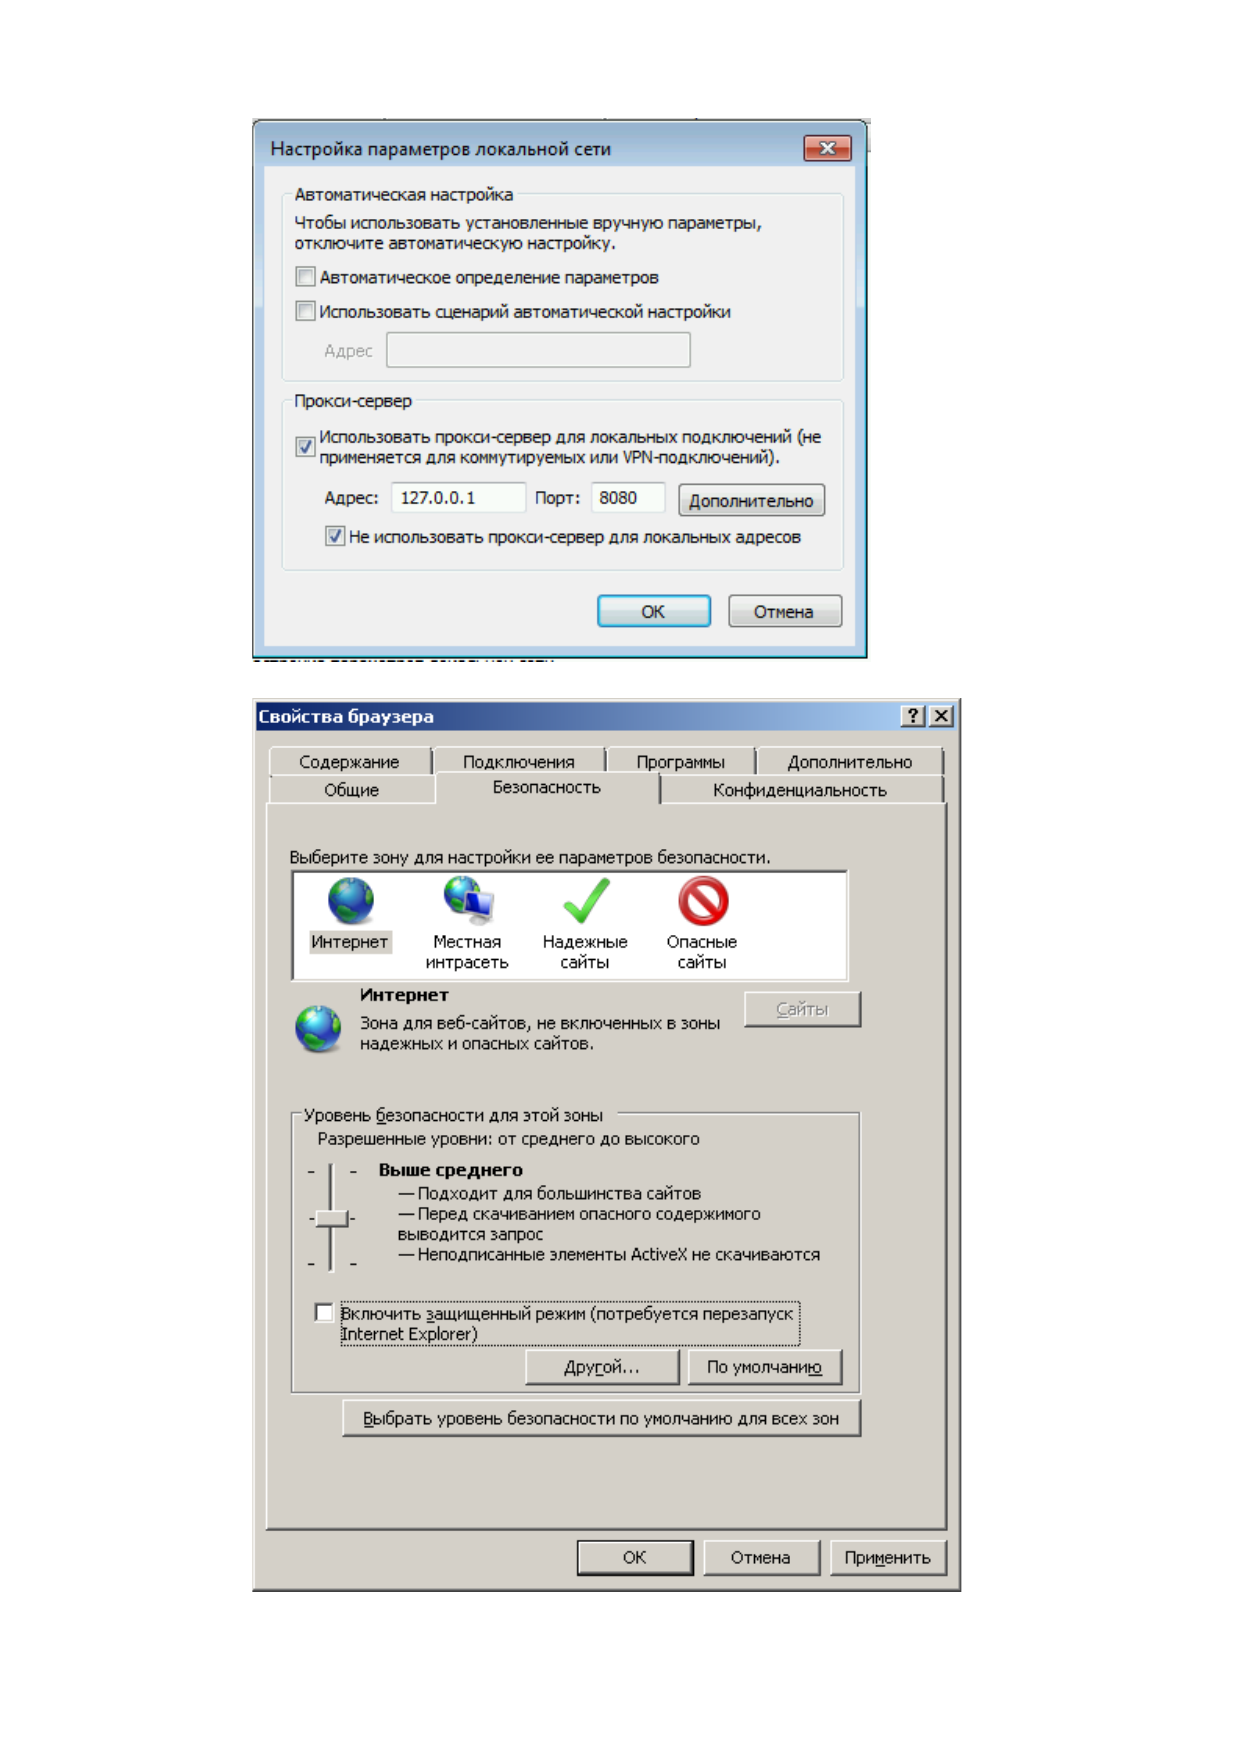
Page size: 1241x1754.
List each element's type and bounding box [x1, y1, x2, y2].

picture [252, 698, 962, 1592]
picture [252, 118, 871, 662]
